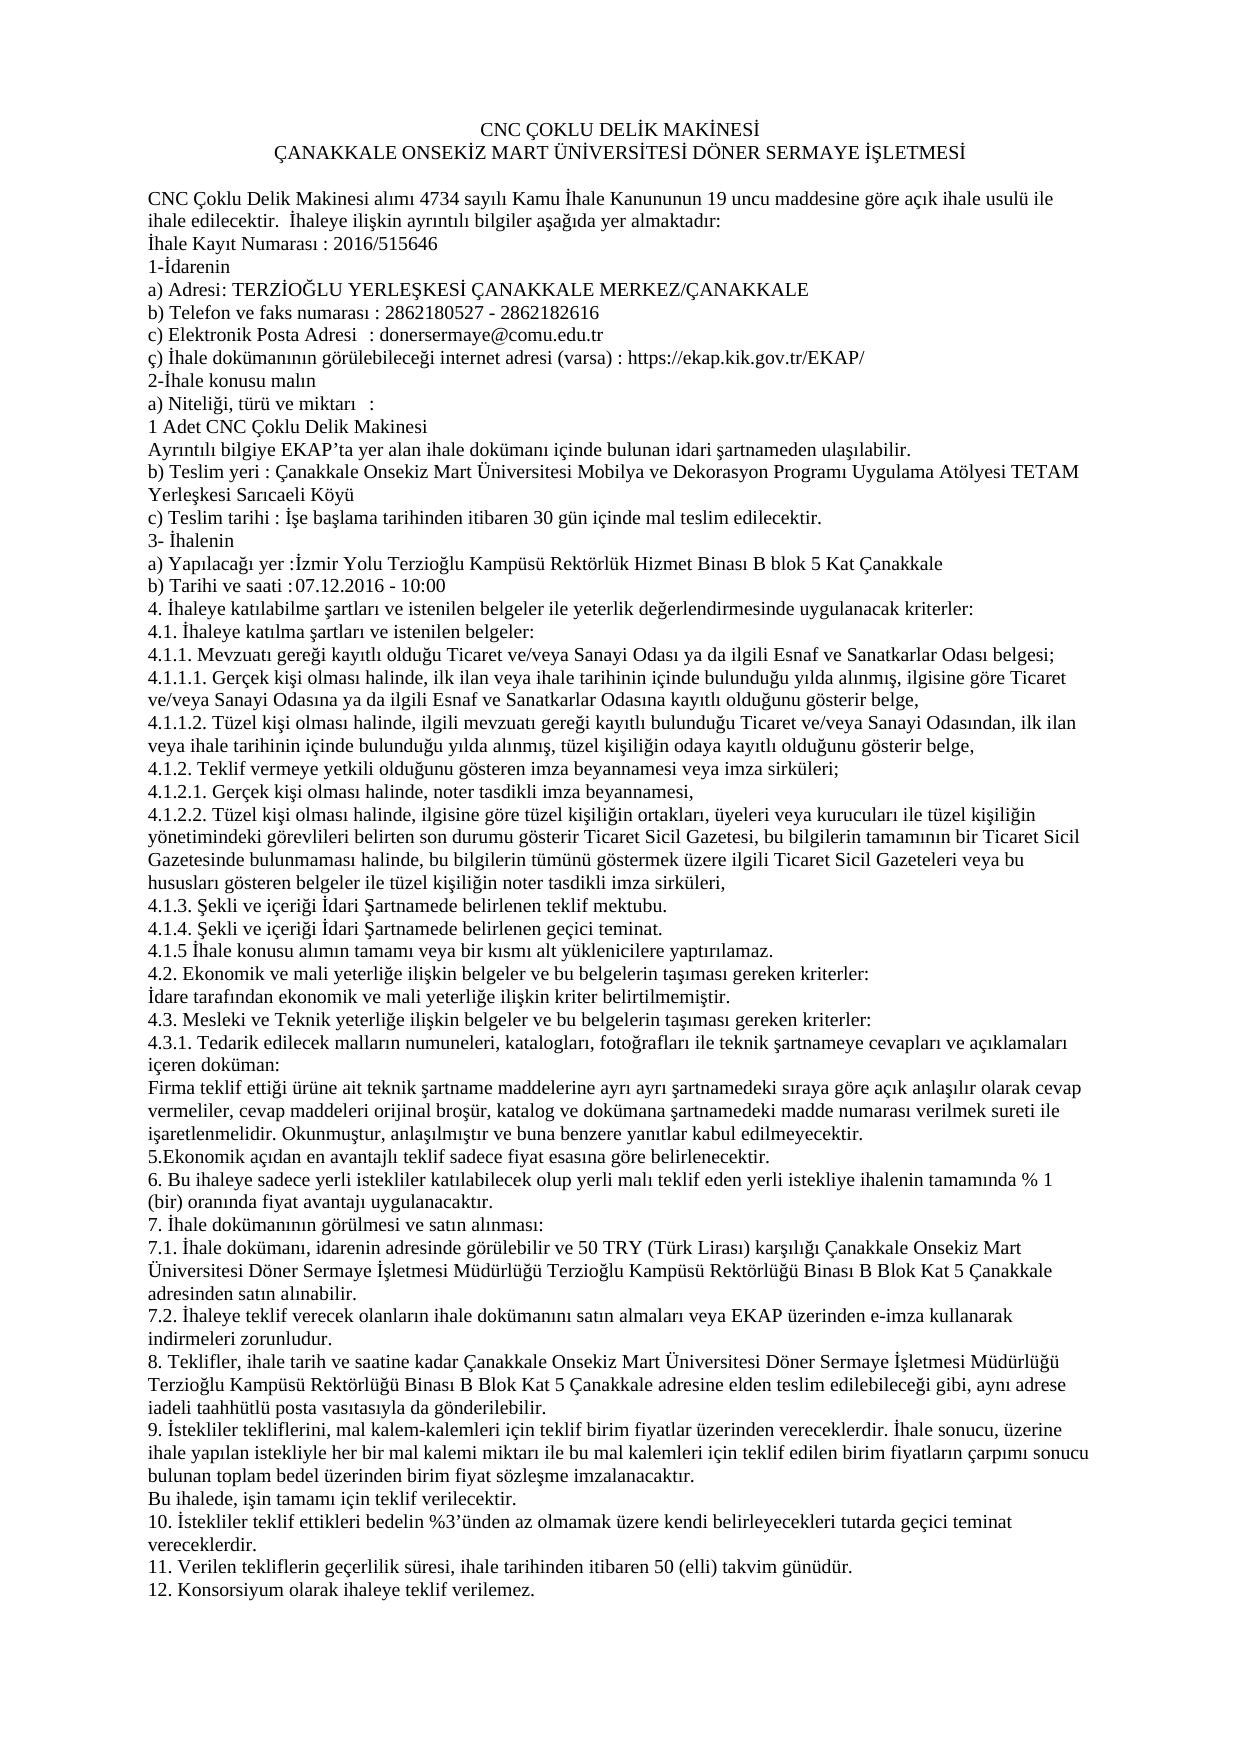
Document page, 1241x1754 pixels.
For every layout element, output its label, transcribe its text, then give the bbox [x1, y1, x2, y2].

text b) Telefon ve faks numarası : 2862180527 - 2862182616 [148, 301, 1093, 323]
text Firma teklif ettiği ürüne ait teknik şartname maddelerine ayrı ayrı şartnamedeki sıraya göre açık anlaşılır olarak cevap vermeliler, cevap maddeleri orijinal broşür, katalog ve dokümana şartnamedeki madde numarası verilmek sureti ile işaretlenmelidir. Okunmuştur, anlaşılmıştır ve buna benzere yanıtlar kabul edilmeyecektir. [148, 1076, 1093, 1145]
text ÇANAKKALE ONSEKİZ MART ÜNİVERSİTESİ DÖNER SERMAYE İŞLETMESİ [148, 141, 1093, 164]
text 4.1.3. Şekli ve içeriği İdari Şartnamede belirlenen teklif mektubu. [148, 894, 1093, 917]
text 1 Adet CNC Çoklu Delik Makinesi [148, 415, 1093, 437]
text 3- İhalenin [148, 529, 1093, 552]
text 4.1.5 İhale konusu alımın tamamı veya bir kısmı alt yüklenicilere yaptırılamaz. [148, 939, 1093, 962]
text 8. Teklifler, ihale tarih ve saatine kadar Çanakkale Onsekiz Mart Üniversitesi Döner Sermaye İşletmesi Müdürlüğü Terzioğlu Kampüsü Rektörlüğü Binası B Blok Kat 5 Çanakkale adresine elden teslim edilebileceği gibi, aynı adrese iadeli taahhütlü posta vasıtasıyla da gönderilebilir. [148, 1350, 1093, 1418]
text 5.Ekonomik açıdan en avantajlı teklif sadece fiyat esasına göre belirlenecektir. [148, 1145, 1093, 1167]
text 11. Verilen tekliflerin geçerlilik süresi, ihale tarihinden itibaren 50 (elli) takvim günüdür. [148, 1555, 1093, 1578]
text c) Teslim tarihi : İşe başlama tarihinden itibaren 30 gün içinde mal teslim edilecektir. [148, 506, 1093, 529]
text 7. İhale dokümanının görülmesi ve satın alınması: [148, 1213, 1093, 1236]
text 4. İhaleye katılabilme şartları ve istenilen belgeler ile yeterlik değerlendirmesinde uygulanacak kriterler: [148, 597, 1093, 620]
text Ayrıntılı bilgiye EKAP’ta yer alan ihale dokümanı içinde bulunan idari şartnameden ulaşılabilir. [148, 437, 1093, 460]
text 4.1.1.2. Tüzel kişi olması halinde, ilgili mevzuatı gereği kayıtlı bulunduğu Ticaret ve/veya Sanayi Odasından, ilk ilan veya ihale tarihinin içinde bulunduğu yılda alınmış, tüzel kişiliğin odaya kayıtlı olduğunu gösterir belge, [148, 711, 1093, 757]
text 6. Bu ihaleye sadece yerli istekliler katılabilecek olup yerli malı teklif eden yerli istekliye ihalenin tamamında % 1 (bir) oranında fiyat avantajı uygulanacaktır. [148, 1167, 1093, 1213]
text a) Adresi : TERZİOĞLU YERLEŞKESİ ÇANAKKALE MERKEZ/ÇANAKKALE [148, 278, 1093, 301]
text 9. İstekliler tekliflerini, mal kalem-kalemleri için teklif birim fiyatlar üzerinden vereceklerdir. İhale sonucu, üzerine ihale yapılan istekliyle her bir mal kalemi miktarı ile bu mal kalemleri için teklif edilen birim fiyatların çarpımı sonucu bulunan toplam bedel üzerinden birim fiyat sözleşme imzalanacaktır. [148, 1418, 1093, 1487]
text 7.2. İhaleye teklif verecek olanların ihale dokümanını satın almaları veya EKAP üzerinden e-imza kullanarak indirmeleri zorunludur. [148, 1304, 1093, 1350]
text 10. İstekliler teklif ettikleri bedelin %3’ünden az olmamak üzere kendi belirleyecekleri tutarda geçici teminat vereceklerdir. [148, 1510, 1093, 1555]
text 4.1.1.1. Gerçek kişi olması halinde, ilk ilan veya ihale tarihinin içinde bulunduğu yılda alınmış, ilgisine göre Ticaret ve/veya Sanayi Odasına ya da ilgili Esnaf ve Sanatkarlar Odasına kayıtlı olduğunu gösterir belge, [148, 666, 1093, 711]
text a) Niteliği, türü ve miktarı : [148, 392, 1093, 415]
text 1-İdarenin [148, 255, 1093, 278]
text a) Yapılacağı yer : İzmir Yolu Terzioğlu Kampüsü Rektörlük Hizmet Binası B blok 5 Kat Çanakkale [148, 552, 1093, 574]
text 4.1.1. Mevzuatı gereği kayıtlı olduğu Ticaret ve/veya Sanayi Odası ya da ilgili Esnaf ve Sanatkarlar Odası belgesi; [148, 643, 1093, 666]
text İdare tarafından ekonomik ve mali yeterliğe ilişkin kriter belirtilmemiştir. [148, 985, 1093, 1008]
text 4.3.1. Tedarik edilecek malların numuneleri, katalogları, fotoğrafları ile teknik şartnameye cevapları ve açıklamaları içeren doküman: [148, 1031, 1093, 1076]
text Bu ihalede, işin tamamı için teklif verilecektir. [148, 1487, 1093, 1510]
text 12. Konsorsiyum olarak ihaleye teklif verilemez. [148, 1578, 1093, 1601]
text ç) İhale dokümanının görülebileceği internet adresi (varsa) : https://ekap.kik.gov.tr/EKAP/ [148, 346, 1093, 369]
text 4.1.2. Teklif vermeye yetkili olduğunu gösteren imza beyannamesi veya imza sirküleri; [148, 757, 1093, 780]
text 7.1. İhale dokümanı, idarenin adresinde görülebilir ve 50 TRY (Türk Lirası) karşılığı Çanakkale Onsekiz Mart Üniversitesi Döner Sermaye İşletmesi Müdürlüğü Terzioğlu Kampüsü Rektörlüğü Binası B Blok Kat 5 Çanakkale adresinden satın alınabilir. [148, 1236, 1093, 1304]
text b) Tarihi ve saati : 07.12.2016 - 10:00 [148, 574, 1093, 597]
text c) Elektronik Posta Adresi : donersermaye@comu.edu.tr [148, 323, 1093, 346]
text b) Teslim yeri : Çanakkale Onsekiz Mart Üniversitesi Mobilya ve Dekorasyon Programı Uygulama Atölyesi TETAM Yerleşkesi Sarıcaeli Köyü [148, 460, 1093, 506]
text 4.2. Ekonomik ve mali yeterliğe ilişkin belgeler ve bu belgelerin taşıması gereken kriterler: [148, 962, 1093, 985]
text 4.1.2.1. Gerçek kişi olması halinde, noter tasdikli imza beyannamesi, [148, 780, 1093, 802]
text 4.1.2.2. Tüzel kişi olması halinde, ilgisine göre tüzel kişiliğin ortakları, üyeleri veya kurucuları ile tüzel kişiliğin yönetimindeki görevlileri belirten son durumu gösterir Ticaret Sicil Gazetesi, bu bilgilerin tamamının bir Ticaret Sicil Gazetesinde bulunmaması halinde, bu bilgilerin tümünü göstermek üzere ilgili Ticaret Sicil Gazeteleri veya bu hususları gösteren belgeler ile tüzel kişiliğin noter tasdikli imza sirküleri, [148, 802, 1093, 894]
text 4.1.4. Şekli ve içeriği İdari Şartnamede belirlenen geçici teminat. [148, 917, 1093, 939]
text 4.3. Mesleki ve Teknik yeterliğe ilişkin belgeler ve bu belgelerin taşıması gereken kriterler: [148, 1008, 1093, 1031]
text 4.1. İhaleye katılma şartları ve istenilen belgeler: [148, 620, 1093, 643]
text 2-İhale konusu malın [148, 369, 1093, 392]
text CNC Çoklu Delik Makinesi alımı 4734 sayılı Kamu İhale Kanununun 19 uncu maddesine göre açık ihale usulü ile ihale edilecektir. İhaleye ilişkin ayrıntılı bilgiler aşağıda yer almaktadır: [148, 187, 1093, 232]
text İhale Kayıt Numarası : 2016/515646 [148, 232, 1093, 255]
text CNC ÇOKLU DELİK MAKİNESİ [148, 118, 1093, 141]
